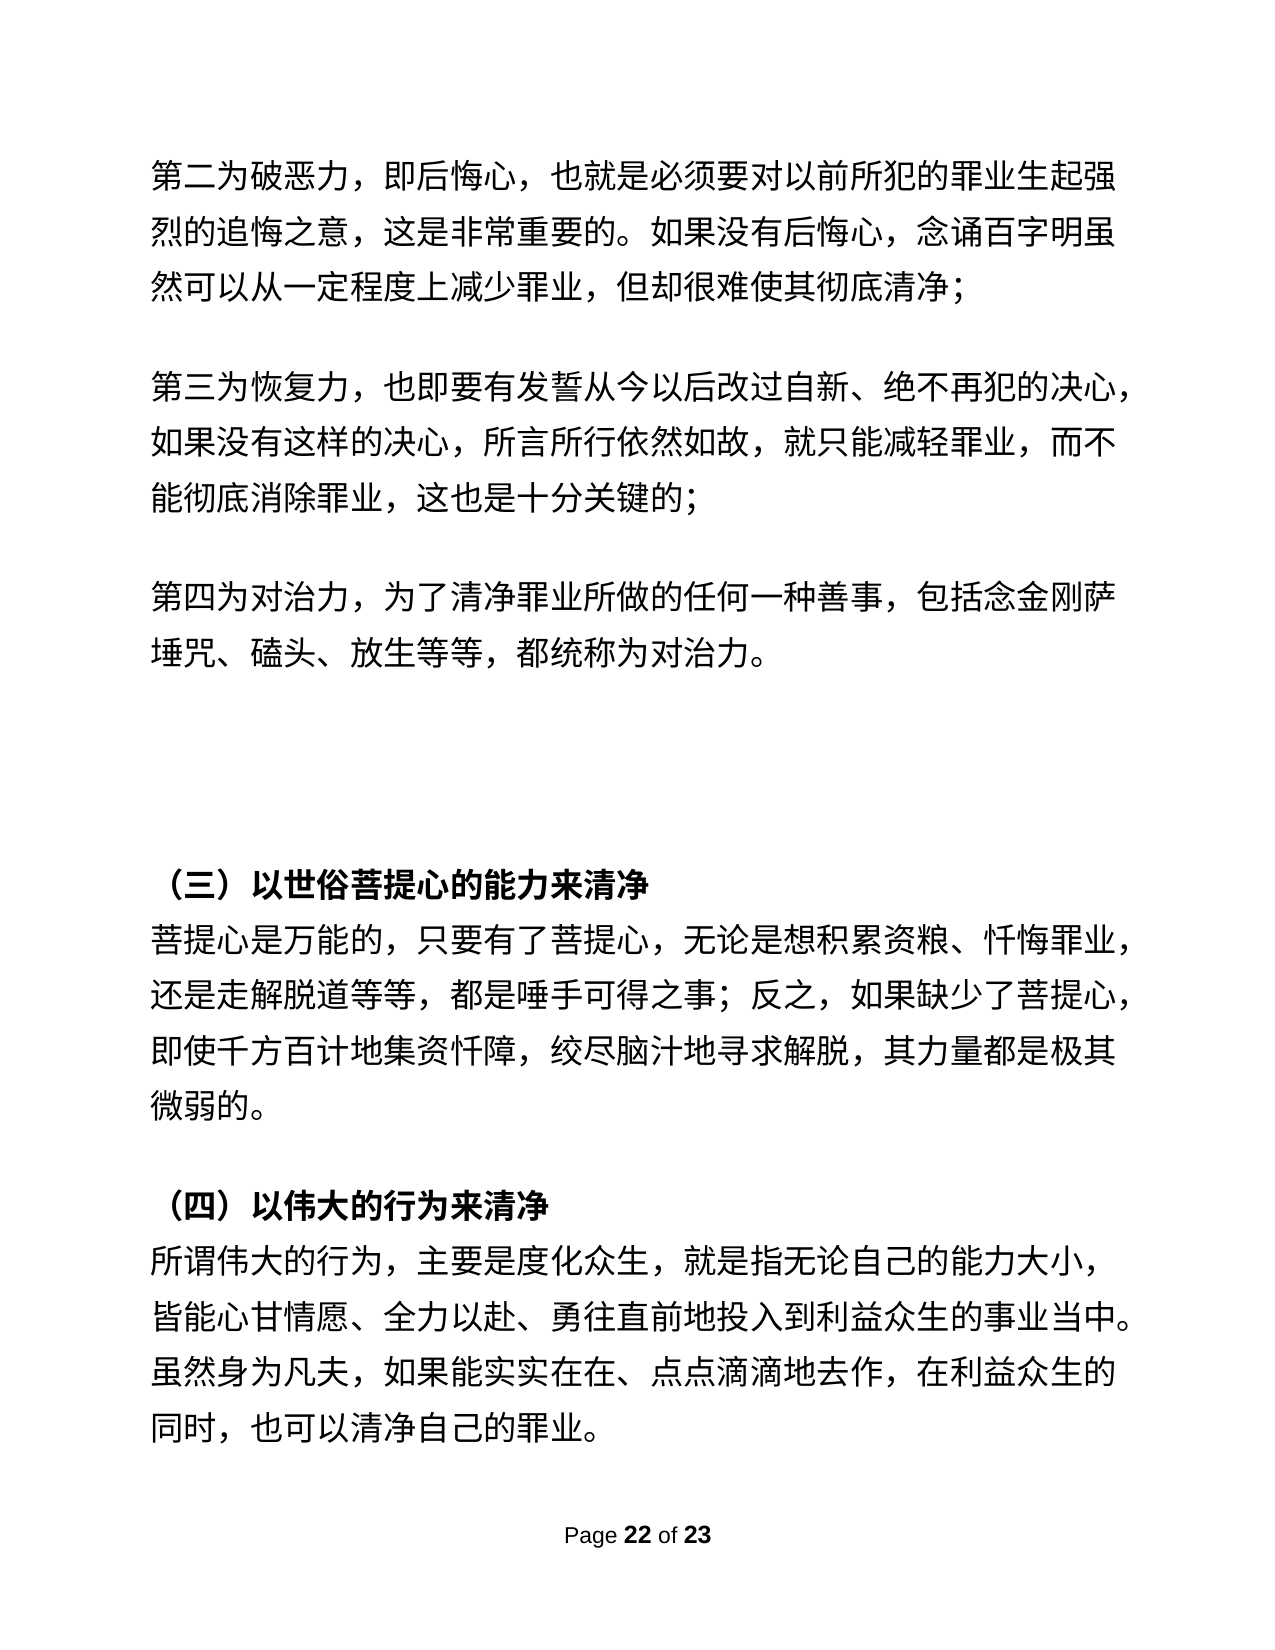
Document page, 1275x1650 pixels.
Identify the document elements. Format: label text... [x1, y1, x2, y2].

text 第二为破恶力，即后悔心，也就是必须要对以前所犯的罪业生起强烈的追悔之意，这是非常重要的。如果没有后悔心，念诵百字明虽然可以从一定程度上减少罪业，但却很难使其彻底清净； [150, 150, 1125, 309]
text 第四为对治力，为了清净罪业所做的任何一种善事，包括念金刚萨埵咒、磕头、放生等等，都统称为对治力。 [150, 571, 1125, 674]
text 所谓伟大的行为，主要是度化众生，就是指无论自己的能力大小，皆能心甘情愿、全力以赴、勇往直前地投入到利益众生的事业当中。虽然身为凡夫，如果能实实在在、点点滴滴地去作，在利益众生的同时，也可以清净自己的罪业。 [150, 1235, 1125, 1449]
text 菩提心是万能的，只要有了菩提心，无论是想积累资粮、忏悔罪业，还是走解脱道等等，都是唾手可得之事；反之，如果缺少了菩提心，即使千方百计地集资忏障，绞尽脑汁地寻求解脱，其力量都是极其微弱的。 [150, 914, 1125, 1128]
text （四）以伟大的行为来清净 [150, 1179, 1125, 1228]
text 第三为恢复力，也即要有发誓从今以后改过自新、绝不再犯的决心，如果没有这样的决心，所言所行依然如故，就只能减轻罪业，而不能彻底消除罪业，这也是十分关键的； [150, 360, 1125, 519]
text （三）以世俗菩提心的能力来清净 [150, 858, 1125, 907]
